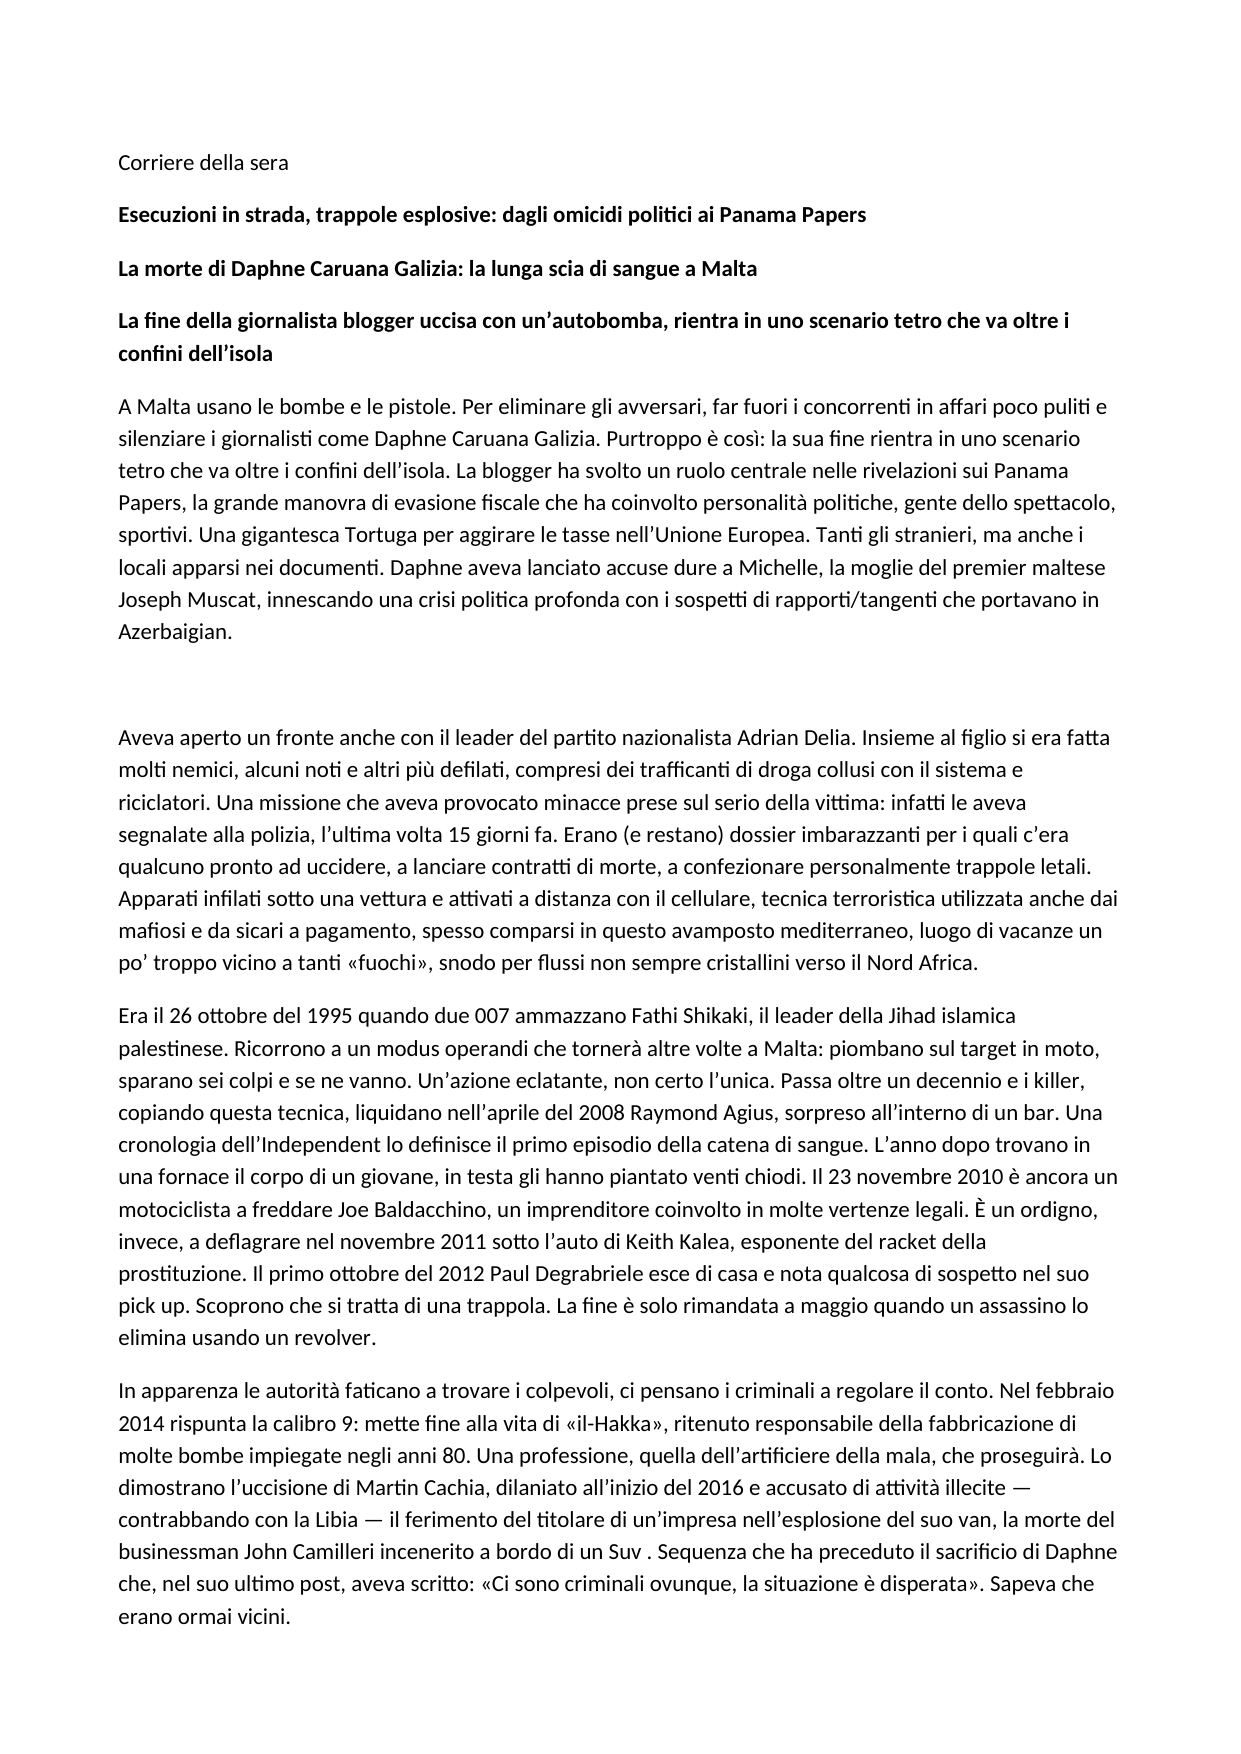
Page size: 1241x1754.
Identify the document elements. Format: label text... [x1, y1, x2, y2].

text Esecuzioni in strada, trappole esplosive: dagli omicidi politici ai Panama Papers [118, 201, 1122, 229]
text In apparenza le autorità faticano a trovare i colpevoli, ci pensano i criminali a regolare il conto. Nel febbraio 2014 rispunta la calibro 9: mette fine alla vita di «il-Hakka», ritenuto responsabile della fabbricazione di molte bombe impiegate negli anni 80. Una professione, quella dell’artificiere della mala, che proseguirà. Lo dimostrano l’uccisione di Martin Cachia, dilaniato all’inizio del 2016 e accusato di attività illecite — contrabbando con la Libia — il ferimento del titolare di un’impresa nell’esplosione del suo van, la morte del businessman John Camilleri incenerito a bordo di un Suv . Sequenza che ha preceduto il sacrificio di Daphne che, nel suo ultimo post, aveva scritto: «Ci sono criminali ovunque, la situazione è disperata». Sapeva che erano ormai vicini. [118, 1376, 1122, 1630]
text Era il 26 ottobre del 1995 quando due 007 ammazzano Fathi Shikaki, il leader della Jihad islamica palestinese. Ricorrono a un modus operandi che tornerà altre volte a Malta: piombano sul target in moto, sparano sei colpi e se ne vanno. Un’azione eclatante, non certo l’unica. Passa oltre un decennio e i killer, copiando questa tecnica, liquidano nell’aprile del 2008 Raymond Agius, sorpreso all’interno di un bar. Una cronologia dell’Independent lo definisce il primo episodio della catena di sangue. L’anno dopo trovano in una fornace il corpo di un giovane, in testa gli hanno piantato venti chiodi. Il 23 novembre 2010 è ancora un motociclista a freddare Joe Baldacchino, un imprenditore coinvolto in molte vertenze legali. È un ordigno, invece, a deflagrare nel novembre 2011 sotto l’auto di Keith Kalea, esponente del racket della prostituzione. Il primo ottobre del 2012 Paul Degrabriele esce di casa e nota qualcosa di sospetto nel suo pick up. Scoprono che si tratta di una trappola. La fine è solo rimandata a maggio quando un assassino lo elimina usando un revolver. [118, 1002, 1122, 1351]
text A Malta usano le bombe e le pistole. Per eliminare gli avversari, far fuori i concorrenti in affari poco puliti e silenziare i giornalisti come Daphne Caruana Galizia. Purtroppo è così: la sua fine rientra in uno scenario tetro che va oltre i confini dell’isola. La blogger ha svolto un ruolo centrale nelle rivelazioni sui Panama Papers, la grande manovra di evasione fiscale che ha coinvolto personalità politiche, gente dello spettacolo, sportivi. Una gigantesca Tortuga per aggirare le tasse nell’Unione Europea. Tanti gli stranieri, ma anche i locali apparsi nei documenti. Daphne aveva lanciato accuse dure a Michelle, la moglie del premier maltese Joseph Muscat, innescando una crisi politica profonda con i sospetti di rapporti/tangenti che portavano in Azerbaigian. [118, 392, 1122, 645]
text La morte di Daphne Caruana Galizia: la lunga scia di sangue a Malta [118, 254, 1122, 282]
text La fine della giornalista blogger uccisa con un’autobomba, rientra in uno scenario tetro che va oltre i confini dell’isola [118, 307, 1122, 367]
text Aveva aperto un fronte anche con il leader del partito nazionalista Adrian Delia. Insieme al figlio si era fatta molti nemici, alcuni noti e altri più defilati, compresi dei trafficanti di droga collusi con il sistema e riciclatori. Una missione che aveva provocato minacce prese sul serio della vittima: infatti le aveva segnalate alla polizia, l’ultima volta 15 giorni fa. Erano (e restano) dossier imbarazzanti per i quali c’era qualcuno pronto ad uccidere, a lanciare contratti di morte, a confezionare personalmente trappole letali. Apparati infilati sotto una vettura e attivati a distanza con il cellulare, tecnica terroristica utilizzata anche dai mafiosi e da sicari a pagamento, spesso comparsi in questo avamposto mediterraneo, luogo di vacanze un po’ troppo vicino a tanti «fuochi», snodo per flussi non sempre cristallini verso il Nord Africa. [118, 723, 1122, 977]
text Corriere della sera [118, 148, 1122, 176]
